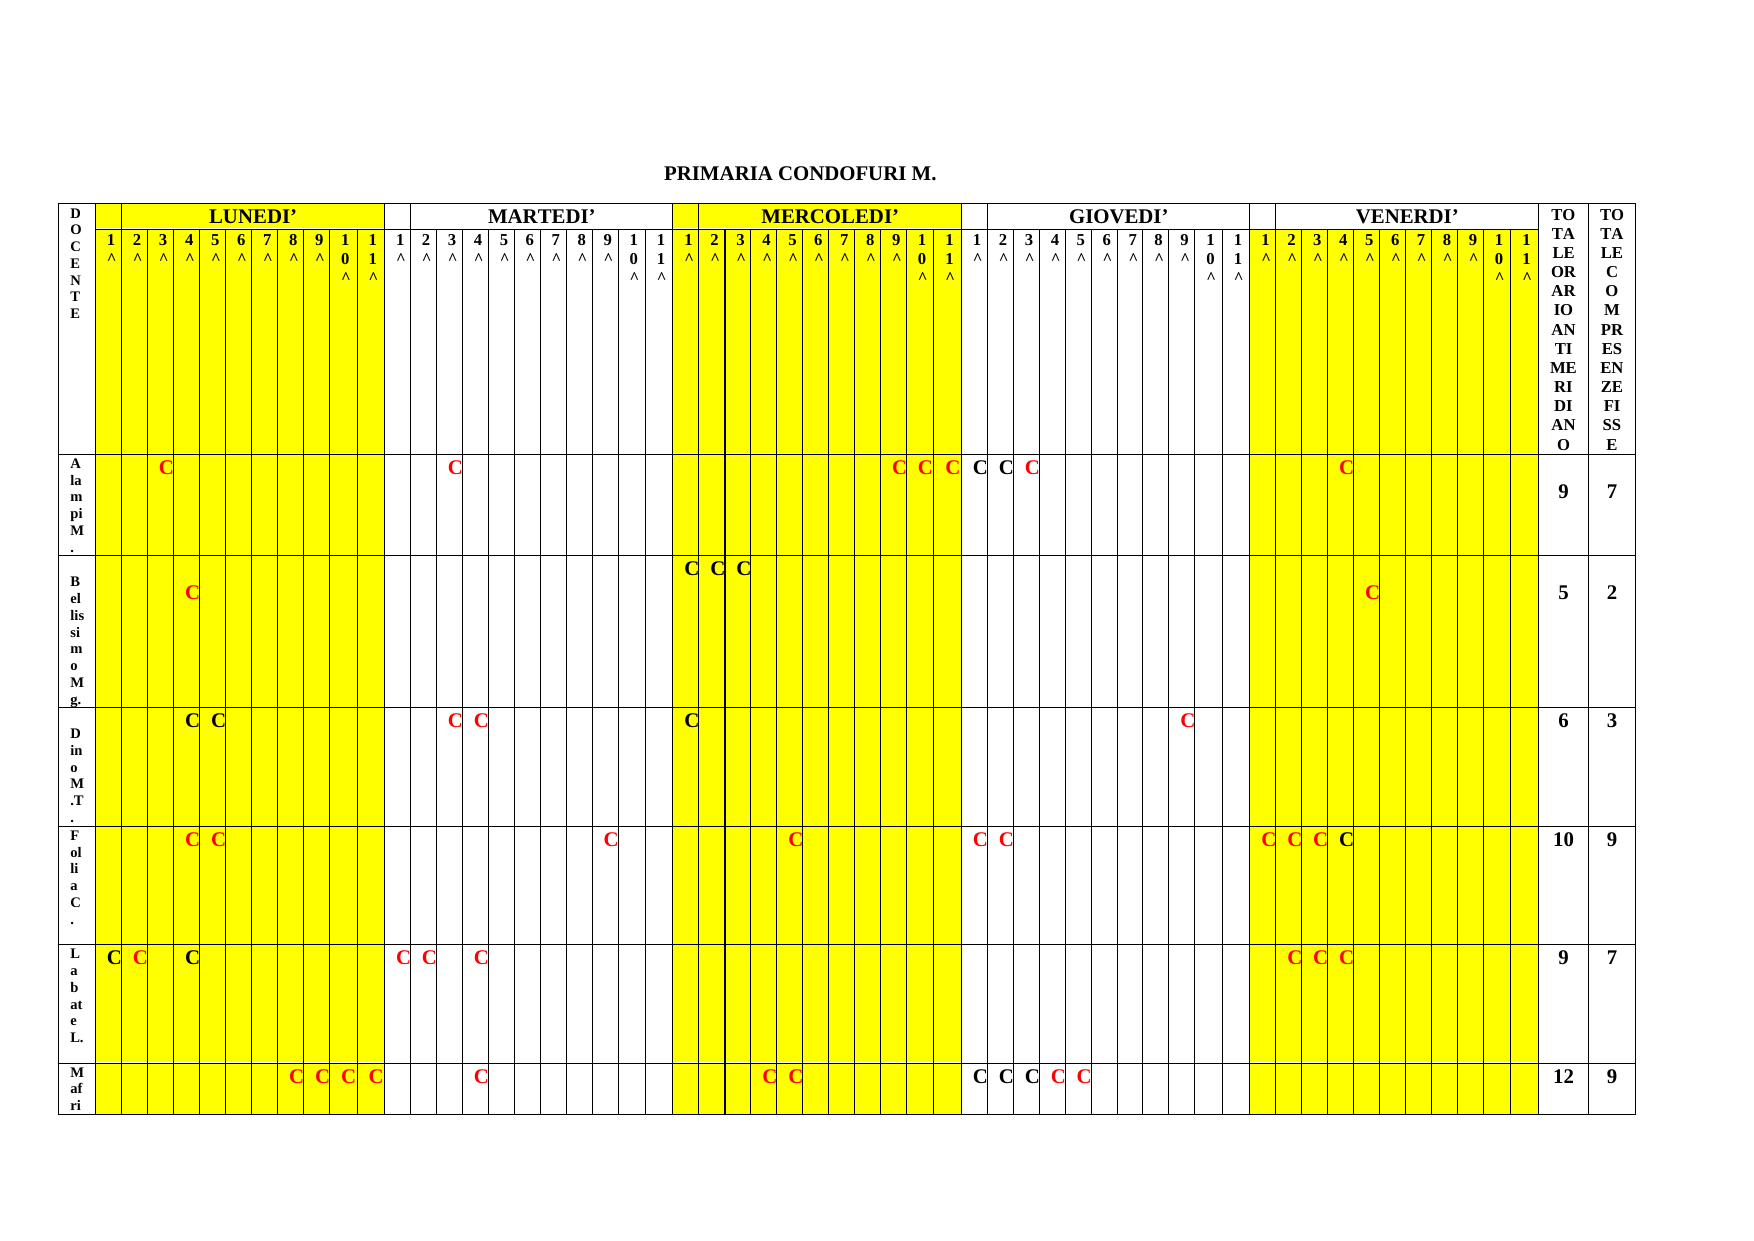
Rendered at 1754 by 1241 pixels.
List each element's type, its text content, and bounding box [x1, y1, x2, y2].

table_header [1250, 204, 1275, 228]
table_cell 10^ [330, 230, 357, 453]
table_cell [122, 1064, 147, 1114]
table_cell [304, 827, 329, 944]
table_cell 1^ [1250, 230, 1275, 453]
table_cell 10^ [907, 230, 933, 453]
table_cell C [122, 945, 147, 1062]
table_cell [1354, 708, 1379, 826]
table_cell [907, 827, 933, 944]
table_cell 7 [1589, 945, 1635, 1062]
table_cell 12 [1539, 1064, 1588, 1114]
table_cell 6 [1539, 708, 1588, 826]
table_cell [1169, 1064, 1194, 1114]
table_cell [1511, 455, 1538, 555]
table_cell [646, 1064, 672, 1114]
table_cell [1432, 455, 1457, 555]
table_cell [304, 455, 329, 555]
table_cell [907, 945, 933, 1062]
table_cell 1^ [385, 230, 410, 453]
table_cell [1066, 455, 1091, 555]
table_cell [1195, 708, 1222, 826]
table_cell [463, 827, 488, 944]
table_cell [855, 1064, 880, 1114]
table_cell 6^ [226, 230, 251, 453]
table_cell [1169, 455, 1194, 555]
table_cell C [1276, 827, 1301, 944]
table_cell [988, 945, 1013, 1062]
table_cell 6^ [515, 230, 540, 453]
table_cell [1118, 455, 1142, 555]
table_cell [962, 708, 987, 826]
table_cell [515, 827, 540, 944]
table_cell [1118, 827, 1142, 944]
table_cell [1092, 455, 1117, 555]
table_cell C [1302, 827, 1327, 944]
table_cell 4^ [463, 230, 488, 453]
table_cell [593, 945, 618, 1062]
table_cell [1380, 827, 1405, 944]
table_cell [541, 1064, 566, 1114]
table_cell [829, 827, 854, 944]
table_cell 9^ [881, 230, 906, 453]
table_cell [1511, 827, 1538, 944]
table_cell [593, 455, 618, 555]
table_cell [330, 708, 357, 826]
table_cell [934, 945, 961, 1062]
table_cell [567, 708, 592, 826]
table_cell [1432, 827, 1457, 944]
table_cell [803, 1064, 828, 1114]
table_cell [252, 945, 277, 1062]
table_cell [489, 1064, 514, 1114]
table_cell [252, 556, 277, 707]
table_cell [1458, 708, 1483, 826]
table_cell [1092, 945, 1117, 1062]
table_cell [1484, 1064, 1510, 1114]
table_cell 2^ [122, 230, 147, 453]
table_cell [385, 708, 410, 826]
table_cell [619, 455, 645, 555]
table_cell [96, 1064, 121, 1114]
table_cell [411, 1064, 436, 1114]
table_cell [1169, 945, 1194, 1062]
table_cell [226, 1064, 251, 1114]
table_cell C [962, 1064, 987, 1114]
table_cell C [751, 1064, 776, 1114]
table_cell 11^ [1223, 230, 1249, 453]
table_cell [1484, 945, 1510, 1062]
table_cell [385, 556, 410, 707]
table_cell [934, 827, 961, 944]
table_cell [1195, 556, 1222, 707]
table_cell [1432, 1064, 1457, 1114]
table_cell 7^ [541, 230, 566, 453]
table_cell 9 [1539, 455, 1588, 555]
table_cell [1014, 945, 1039, 1062]
table_cell [803, 556, 828, 707]
table_cell [489, 708, 514, 826]
table_cell [593, 708, 618, 826]
table_cell 3^ [437, 230, 462, 453]
table_cell C [962, 827, 987, 944]
table_cell [226, 827, 251, 944]
table_cell [330, 455, 357, 555]
table_cell Alampi M. [59, 455, 95, 555]
table_cell 2 [1589, 556, 1635, 707]
table_cell [515, 556, 540, 707]
table_cell [881, 945, 906, 1062]
table_cell 4^ [174, 230, 199, 453]
table_cell 8^ [1143, 230, 1168, 453]
table_cell 4^ [751, 230, 776, 453]
table_cell [673, 827, 698, 944]
table_cell 9 [1589, 827, 1635, 944]
table_cell [1066, 556, 1091, 707]
table_cell [1195, 455, 1222, 555]
table_cell [1276, 708, 1301, 826]
table_cell [541, 455, 566, 555]
table_cell [726, 945, 750, 1062]
table_cell [96, 708, 121, 826]
table_cell 7^ [829, 230, 854, 453]
table_cell [1040, 827, 1065, 944]
table_cell [278, 945, 303, 1062]
table_cell C [148, 455, 173, 555]
table_cell [1458, 556, 1483, 707]
table_cell 2^ [1276, 230, 1301, 453]
table_cell [829, 556, 854, 707]
table_cell [1328, 556, 1353, 707]
table_cell [593, 556, 618, 707]
table_cell 5^ [489, 230, 514, 453]
table_cell [1380, 1064, 1405, 1114]
table_cell [646, 556, 672, 707]
table_cell 11^ [1511, 230, 1538, 453]
table_cell [1250, 708, 1275, 826]
table_cell [1195, 827, 1222, 944]
table_cell C [278, 1064, 303, 1114]
table_cell [962, 556, 987, 707]
table_cell [226, 455, 251, 555]
table_cell [751, 455, 776, 555]
table_cell [1143, 827, 1168, 944]
table_cell [803, 945, 828, 1062]
table_cell C [304, 1064, 329, 1114]
table_cell [1432, 945, 1457, 1062]
table_cell C [881, 455, 906, 555]
table_cell [148, 827, 173, 944]
table_cell [1092, 1064, 1117, 1114]
table_cell C [726, 556, 750, 707]
table_cell Labate L. [59, 945, 95, 1062]
table_cell [1432, 708, 1457, 826]
table_cell [803, 827, 828, 944]
table_cell C [699, 556, 724, 707]
table_cell C [463, 945, 488, 1062]
table_cell C [411, 945, 436, 1062]
table_cell [489, 556, 514, 707]
table_cell [463, 556, 488, 707]
table_cell C [988, 827, 1013, 944]
table_cell [934, 708, 961, 826]
table_cell [278, 455, 303, 555]
table_cell [515, 945, 540, 1062]
table_cell C [907, 455, 933, 555]
table_cell C [1014, 455, 1039, 555]
table_cell [541, 945, 566, 1062]
table_cell [646, 455, 672, 555]
table_cell [437, 556, 462, 707]
table_cell C [200, 708, 225, 826]
table_header MERCOLEDI’ [699, 204, 961, 228]
table_cell C [463, 1064, 488, 1114]
table_cell [855, 708, 880, 826]
table_cell 7 [1589, 455, 1635, 555]
table_cell [437, 1064, 462, 1114]
table_cell [934, 556, 961, 707]
table_cell 7^ [1118, 230, 1142, 453]
table_cell C [777, 827, 802, 944]
table_cell [1040, 945, 1065, 1062]
table_cell [541, 556, 566, 707]
table_cell [1458, 827, 1483, 944]
table_cell 3^ [726, 230, 750, 453]
table_cell [1118, 945, 1142, 1062]
table_cell [1484, 455, 1510, 555]
table_header TOTALE ORARIO ANTIMERIDIANO [1539, 204, 1588, 453]
table_cell [1406, 1064, 1431, 1114]
table_cell [1484, 708, 1510, 826]
table_cell [1406, 708, 1431, 826]
table_cell [1066, 708, 1091, 826]
table_cell [1092, 556, 1117, 707]
table_cell 3 [1589, 708, 1635, 826]
table_cell 5 [1539, 556, 1588, 707]
table_cell [855, 945, 880, 1062]
table_cell [646, 708, 672, 826]
table_cell C [777, 1064, 802, 1114]
table_cell C [437, 455, 462, 555]
table_cell 7^ [252, 230, 277, 453]
table_cell [463, 455, 488, 555]
table_cell [1484, 827, 1510, 944]
table_cell [751, 556, 776, 707]
table_cell [1040, 556, 1065, 707]
table_cell [330, 556, 357, 707]
table_cell [907, 1064, 933, 1114]
table_cell [358, 708, 384, 826]
table_cell [1143, 945, 1168, 1062]
table_cell [1143, 1064, 1168, 1114]
table_cell [437, 827, 462, 944]
table_cell [226, 708, 251, 826]
table_cell [1092, 708, 1117, 826]
table_cell [278, 827, 303, 944]
table_cell [226, 945, 251, 1062]
table_cell [1118, 708, 1142, 826]
table_cell [619, 708, 645, 826]
table_cell 6^ [803, 230, 828, 453]
table_cell [1014, 708, 1039, 826]
table_cell [1250, 1064, 1275, 1114]
table_cell [1406, 827, 1431, 944]
table_cell C [962, 455, 987, 555]
table_cell [278, 708, 303, 826]
table_cell C [437, 708, 462, 826]
table_cell [541, 708, 566, 826]
table_cell [1511, 556, 1538, 707]
table_cell [726, 827, 750, 944]
table_cell [1354, 827, 1379, 944]
table_cell [1223, 708, 1249, 826]
table_cell 10 [1539, 827, 1588, 944]
table_cell [829, 1064, 854, 1114]
table_cell C [96, 945, 121, 1062]
table_cell 5^ [777, 230, 802, 453]
table_cell [358, 455, 384, 555]
table_cell [751, 945, 776, 1062]
table_cell C [934, 455, 961, 555]
table_cell [358, 827, 384, 944]
table_cell 9^ [593, 230, 618, 453]
table_cell C [1014, 1064, 1039, 1114]
table_cell [699, 945, 724, 1062]
table_cell C [1328, 455, 1353, 555]
table_cell C [200, 827, 225, 944]
table_cell [855, 827, 880, 944]
table_cell [1302, 708, 1327, 826]
table_cell [304, 708, 329, 826]
table_cell [751, 708, 776, 826]
table_cell [1195, 945, 1222, 1062]
table_cell C [358, 1064, 384, 1114]
table_cell [96, 556, 121, 707]
table_cell [358, 945, 384, 1062]
table_cell C [673, 708, 698, 826]
table_cell [1223, 827, 1249, 944]
table_cell [777, 945, 802, 1062]
table_cell [673, 1064, 698, 1114]
table_cell 9 [1539, 945, 1588, 1062]
table_cell [962, 945, 987, 1062]
table_cell C [1328, 945, 1353, 1062]
table_cell [304, 945, 329, 1062]
table_cell [148, 708, 173, 826]
table_cell [646, 945, 672, 1062]
table_cell 9^ [1458, 230, 1483, 453]
table_cell [278, 556, 303, 707]
table_cell [1250, 455, 1275, 555]
table_cell 6^ [1092, 230, 1117, 453]
table_cell [122, 708, 147, 826]
table_cell Follia C. [59, 827, 95, 944]
table_cell [567, 455, 592, 555]
table_cell [96, 455, 121, 555]
table_cell [1250, 945, 1275, 1062]
table_cell [411, 708, 436, 826]
table_cell 4^ [1328, 230, 1353, 453]
table_cell 10^ [1195, 230, 1222, 453]
table_cell [855, 556, 880, 707]
table_cell [1458, 945, 1483, 1062]
table_cell [411, 455, 436, 555]
table_header LUNEDI’ [122, 204, 384, 228]
table_cell 5^ [1354, 230, 1379, 453]
table_cell 9^ [304, 230, 329, 453]
table_cell [829, 455, 854, 555]
table_cell [726, 455, 750, 555]
table_cell [619, 556, 645, 707]
table_cell [1040, 708, 1065, 826]
table_cell C [174, 827, 199, 944]
table_cell [881, 556, 906, 707]
table_cell [174, 1064, 199, 1114]
table_cell [1118, 556, 1142, 707]
table_cell [619, 945, 645, 1062]
table_cell 8^ [278, 230, 303, 453]
table_cell [304, 556, 329, 707]
table_cell 10^ [1484, 230, 1510, 453]
table_cell [1432, 556, 1457, 707]
table_header [962, 204, 987, 228]
table_cell [567, 827, 592, 944]
table_cell [1406, 556, 1431, 707]
table_cell C [174, 556, 199, 707]
table_cell 8^ [855, 230, 880, 453]
table_cell C [1276, 945, 1301, 1062]
table_cell 9^ [1169, 230, 1194, 453]
table_cell [1302, 1064, 1327, 1114]
table_cell [96, 827, 121, 944]
table_cell [1354, 455, 1379, 555]
table_header MARTEDI’ [411, 204, 672, 228]
table_cell [777, 708, 802, 826]
table_header [96, 204, 121, 228]
table_cell 11^ [934, 230, 961, 453]
table_cell [1406, 945, 1431, 1062]
table_cell [1169, 556, 1194, 707]
table_cell [567, 556, 592, 707]
table_cell [673, 945, 698, 1062]
table_cell C [593, 827, 618, 944]
table_cell [1223, 1064, 1249, 1114]
table_cell [803, 455, 828, 555]
table_cell [1118, 1064, 1142, 1114]
table_cell [567, 1064, 592, 1114]
table_cell [726, 1064, 750, 1114]
table_cell 4^ [1040, 230, 1065, 453]
table_cell [988, 556, 1013, 707]
table_cell [673, 455, 698, 555]
table_cell Dino M.T. [59, 708, 95, 826]
table_cell [122, 556, 147, 707]
table_cell C [1354, 556, 1379, 707]
text PRIMARIA CONDOFURI M. [590, 161, 1636, 185]
table_cell [646, 827, 672, 944]
table_cell [411, 556, 436, 707]
table_cell [252, 708, 277, 826]
table_cell [1380, 455, 1405, 555]
table_cell [934, 1064, 961, 1114]
table_cell [252, 1064, 277, 1114]
table_cell [1380, 556, 1405, 707]
table_cell C [988, 1064, 1013, 1114]
table_cell [200, 1064, 225, 1114]
table_cell C [174, 708, 199, 826]
table_cell [200, 455, 225, 555]
table_cell [881, 827, 906, 944]
table_cell [619, 1064, 645, 1114]
table_cell [489, 455, 514, 555]
table_cell [1511, 945, 1538, 1062]
table_cell [385, 1064, 410, 1114]
table_cell [829, 945, 854, 1062]
table_cell Mafrivca G. [59, 1064, 95, 1114]
table_cell [1276, 455, 1301, 555]
table_cell 9 [1589, 1064, 1635, 1114]
table_cell [567, 945, 592, 1062]
table_cell [122, 455, 147, 555]
table_cell [1223, 945, 1249, 1062]
table_cell Bellissimo Mg. [59, 556, 95, 707]
table_header [385, 204, 410, 228]
table_cell [777, 556, 802, 707]
table_cell C [1250, 827, 1275, 944]
table_cell [1484, 556, 1510, 707]
table_cell [515, 708, 540, 826]
table_cell [1014, 556, 1039, 707]
table_cell [1014, 827, 1039, 944]
table_cell C [1066, 1064, 1091, 1114]
table_cell [1169, 827, 1194, 944]
table_cell [829, 708, 854, 826]
table_cell 11^ [646, 230, 672, 453]
table_cell 1^ [96, 230, 121, 453]
table_cell [1328, 1064, 1353, 1114]
table_cell [881, 708, 906, 826]
table_cell [148, 556, 173, 707]
table_cell [1276, 1064, 1301, 1114]
table_cell [803, 708, 828, 826]
table_cell 3^ [1302, 230, 1327, 453]
table_cell [148, 945, 173, 1062]
table_cell [1302, 556, 1327, 707]
table_cell C [1328, 827, 1353, 944]
table_cell C [385, 945, 410, 1062]
table_cell C [1302, 945, 1327, 1062]
table_cell [174, 455, 199, 555]
table_cell [252, 827, 277, 944]
table_cell [489, 945, 514, 1062]
table_cell [1250, 556, 1275, 707]
table_header TOTALE COMPRESENZE FISSE [1589, 204, 1635, 453]
table_cell [1143, 708, 1168, 826]
table_cell [200, 945, 225, 1062]
table_cell [1511, 1064, 1538, 1114]
table_cell C [673, 556, 698, 707]
table_cell [385, 827, 410, 944]
table_cell [907, 708, 933, 826]
table_header DOCENTE [59, 204, 95, 453]
table_cell 1^ [673, 230, 698, 453]
table_cell C [1169, 708, 1194, 826]
table_cell [988, 708, 1013, 826]
table_cell 11^ [358, 230, 384, 453]
table_cell 3^ [1014, 230, 1039, 453]
table_cell [619, 827, 645, 944]
table_cell 6^ [1380, 230, 1405, 453]
table_cell [1380, 945, 1405, 1062]
table_cell [1040, 455, 1065, 555]
table_cell C [463, 708, 488, 826]
table_cell 5^ [1066, 230, 1091, 453]
table_cell [122, 827, 147, 944]
table_cell [1458, 1064, 1483, 1114]
table_cell [1380, 708, 1405, 826]
table_cell [1143, 556, 1168, 707]
table_cell [699, 708, 724, 826]
table_cell [1458, 455, 1483, 555]
table_cell [907, 556, 933, 707]
table_cell [515, 455, 540, 555]
table_cell 2^ [988, 230, 1013, 453]
table_cell [1066, 945, 1091, 1062]
table_cell [1406, 455, 1431, 555]
table_header GIOVEDI’ [988, 204, 1249, 228]
table_cell C [330, 1064, 357, 1114]
table_cell C [1040, 1064, 1065, 1114]
table_cell [1195, 1064, 1222, 1114]
table_cell [1354, 945, 1379, 1062]
table_cell [726, 708, 750, 826]
table_cell [881, 1064, 906, 1114]
table_cell 3^ [148, 230, 173, 453]
table_cell [1223, 455, 1249, 555]
table_header [673, 204, 698, 228]
table_cell [699, 1064, 724, 1114]
table_cell 2^ [699, 230, 724, 453]
table_cell C [988, 455, 1013, 555]
table_cell 1^ [962, 230, 987, 453]
table_cell [541, 827, 566, 944]
table_cell [777, 455, 802, 555]
table_cell [1511, 708, 1538, 826]
table_cell 2^ [411, 230, 436, 453]
table_cell 8^ [567, 230, 592, 453]
table_cell [330, 827, 357, 944]
table_cell [593, 1064, 618, 1114]
table_cell [515, 1064, 540, 1114]
table_cell 10^ [619, 230, 645, 453]
table_cell [489, 827, 514, 944]
table_cell [751, 827, 776, 944]
table_cell [330, 945, 357, 1062]
table_cell 8^ [1432, 230, 1457, 453]
table_cell 5^ [200, 230, 225, 453]
table_cell [252, 455, 277, 555]
table_cell [148, 1064, 173, 1114]
table_cell [1276, 556, 1301, 707]
table_cell [200, 556, 225, 707]
table_cell [437, 945, 462, 1062]
table_cell [1092, 827, 1117, 944]
table_cell [1143, 455, 1168, 555]
table_cell [1223, 556, 1249, 707]
table_cell [411, 827, 436, 944]
table_cell [1066, 827, 1091, 944]
table_cell [226, 556, 251, 707]
table_cell 7^ [1406, 230, 1431, 453]
table_cell [1354, 1064, 1379, 1114]
table_cell C [174, 945, 199, 1062]
table_cell [699, 455, 724, 555]
table_cell [358, 556, 384, 707]
table_cell [855, 455, 880, 555]
table_cell [699, 827, 724, 944]
table_cell [385, 455, 410, 555]
table_header VENERDI’ [1276, 204, 1538, 228]
table_cell [1302, 455, 1327, 555]
table_cell [1328, 708, 1353, 826]
